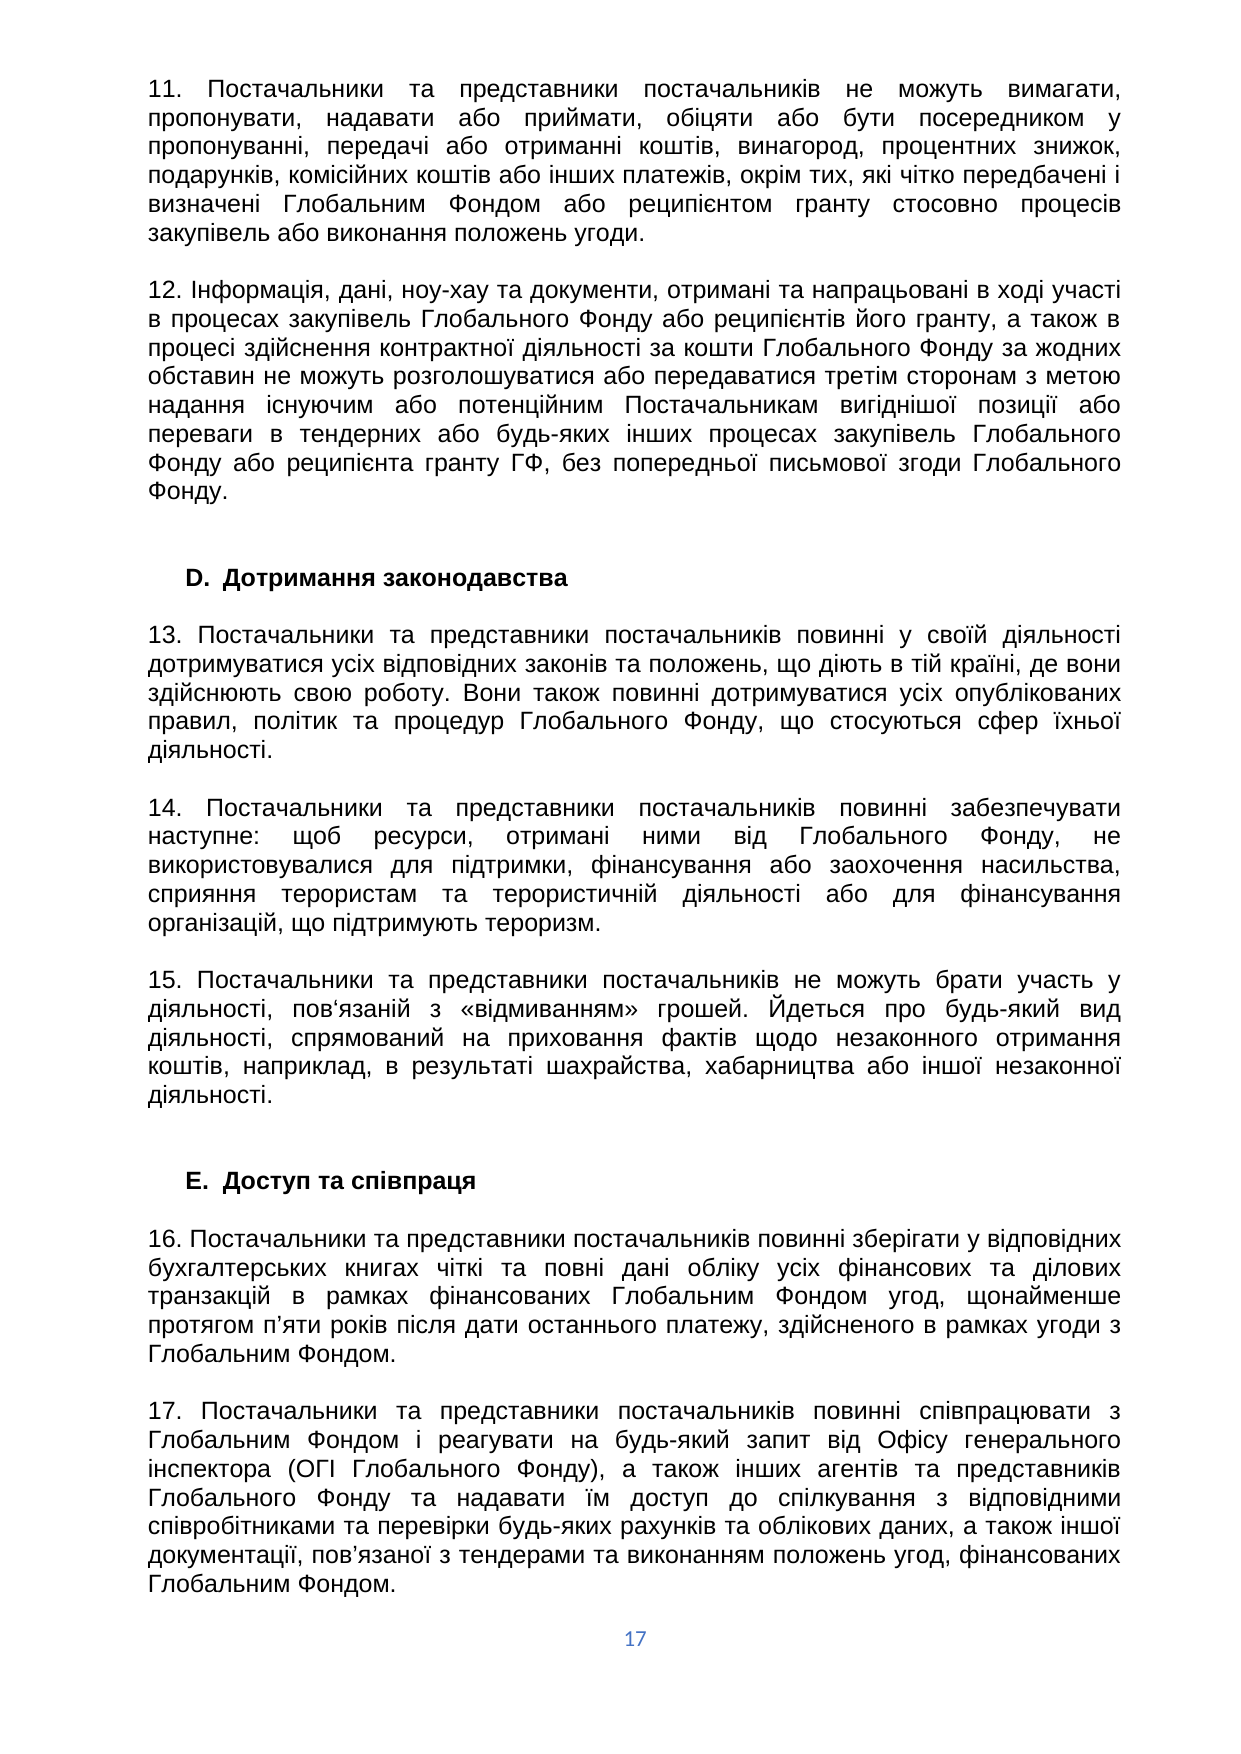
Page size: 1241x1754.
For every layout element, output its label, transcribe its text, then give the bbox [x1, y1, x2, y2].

list Доступ та співпраця [185, 1166, 1122, 1195]
text 12. Інформація, дані, ноу-хау та документи, отримані та напрацьовані в ході участі в процесах закупівель Глобального Фонду або реципієнтів його гранту, а також в процесі здійснення контрактної діяльності за кошти Глобального Фонду за жодних обставин не можуть розголошуватися або передаватися третім сторонам з метою надання існуючим або потенційним Постачальникам вигіднішої позиції або переваги в тендерних або будь-яких інших процесах закупівель Глобального Фонду або реципієнта гранту ГФ, без попередньої письмової згоди Глобального Фонду. [148, 275, 1122, 505]
text 17. Постачальники та представники постачальників повинні співпрацювати з Глобальним Фондом і реагувати на будь-який запит від Офісу генерального інспектора (ОГІ Глобального Фонду), а також інших агентів та представників Глобального Фонду та надавати їм доступ до спілкування з відповідними співробітниками та перевірки будь-яких рахунків та облікових даних, а також іншої документації, пов’язаної з тендерами та виконанням положень угод, фінансованих Глобальним Фондом. [148, 1396, 1122, 1598]
text 14. Постачальники та представники постачальників повинні забезпечувати наступне: щоб ресурси, отримані ними від Глобального Фонду, не використовувалися для підтримки, фінансування або заохочення насильства, сприяння терористам та терористичній діяльності або для фінансування організацій, що підтримують тероризм. [148, 793, 1122, 936]
text 13. Постачальники та представники постачальників повинні у своїй діяльності дотримуватися усіх відповідних законів та положень, що діють в тій країні, де вони здійснюють свою роботу. Вони також повинні дотримуватися усіх опублікованих правил, політик та процедур Глобального Фонду, що стосуються сфер їхньої діяльності. [148, 620, 1122, 764]
text 15. Постачальники та представники постачальників не можуть брати участь у діяльності, пов‘язаній з «відмиванням» грошей. Йдеться про будь-який вид діяльності, спрямований на приховання фактів щодо незаконного отримання коштів, наприклад, в результаті шахрайства, хабарництва або іншої незаконної діяльності. [148, 965, 1122, 1109]
text 16. Постачальники та представники постачальників повинні зберігати у відповідних бухгалтерських книгах чіткі та повні дані обліку усіх фінансових та ділових транзакцій в рамках фінансованих Глобальним Фондом угод, щонайменше протягом п’яти років після дати останнього платежу, здійсненого в рамках угоди з Глобальним Фондом. [148, 1224, 1122, 1368]
list Дотримання законодавства [185, 563, 1122, 591]
text 11. Постачальники та представники постачальників не можуть вимагати, пропонувати, надавати або приймати, обіцяти або бути посередником у пропонуванні, передачі або отриманні коштів, винагород, процентних знижок, подарунків, комісійних коштів або інших платежів, окрім тих, які чітко передбачені і визначені Глобальним Фондом або реципієнтом гранту стосовно процесів закупівель або виконання положень угоди. [148, 74, 1122, 246]
